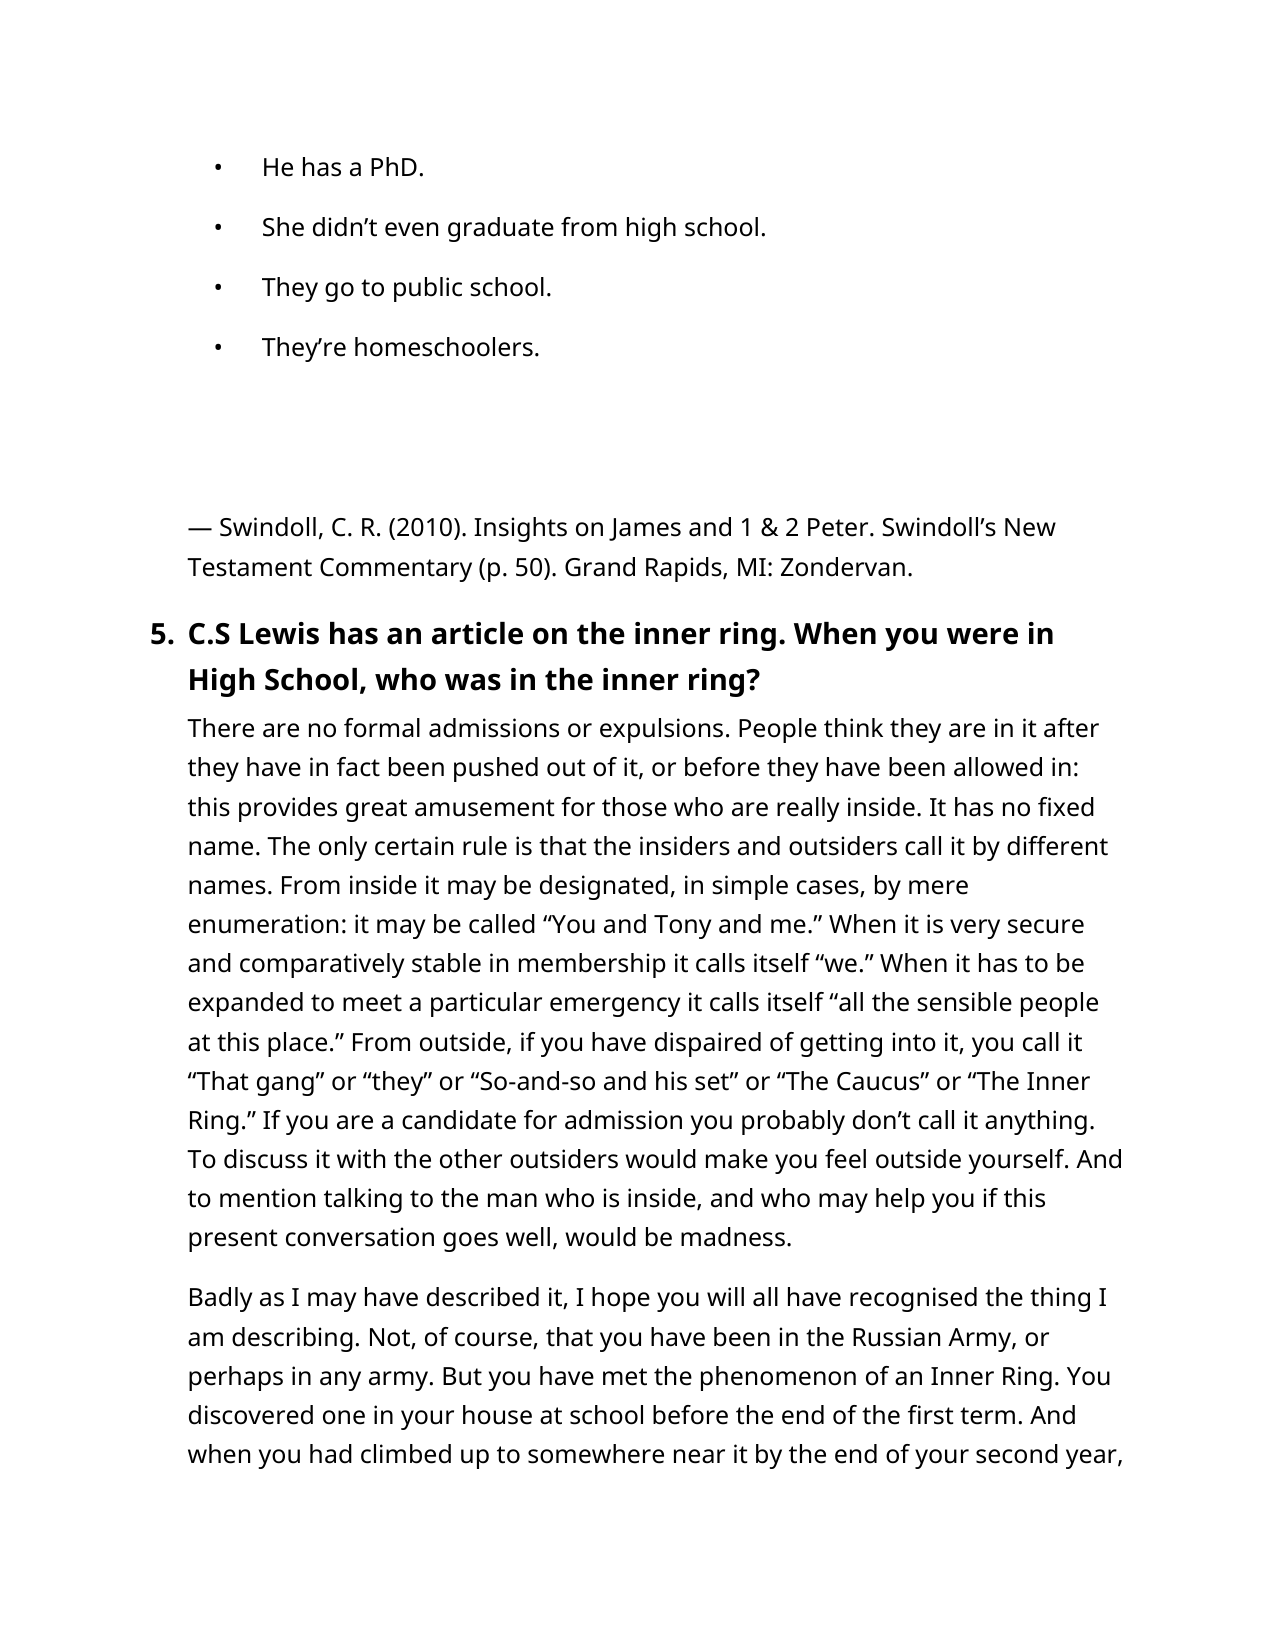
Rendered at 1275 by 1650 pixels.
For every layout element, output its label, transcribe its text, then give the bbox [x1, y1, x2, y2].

text — Swindoll, C. R. (2010). Insights on James and 1 & 2 Peter. Swindoll’s New Testament Commentary (p. 50). Grand Rapids, MI: Zondervan. [187, 510, 1125, 583]
text There are no formal admissions or expulsions. People think they are in it after they have in fact been pushed out of it, or before they have been allowed in: this provides great amusement for those who are really inside. It has no fixed name. The only certain rule is that the insiders and outsiders call it by different names. From inside it may be designated, in simple cases, by mere enumeration: it may be called “You and Tony and me.” When it is very secure and comparatively stable in membership it calls itself “we.” When it has to be expanded to meet a particular emergency it calls itself “all the sensible people at this place.” From outside, if you have dispaired of getting into it, you call it “That gang” or “they” or “So-and-so and his set” or “The Caucus” or “The Inner Ring.” If you are a candidate for admission you probably don’t call it anything. To discuss it with the other outsiders would make you feel outside yourself. And to mention talking to the man who is inside, and who may help you if this present conversation goes well, would be madness. [187, 711, 1125, 1254]
text • He has a PhD. [187, 150, 1125, 184]
text • They go to public school. [187, 270, 1125, 304]
text • They’re homeschoolers. [187, 330, 1125, 364]
text C.S Lewis has an article on the inner ring. When you were in High School, who was in the inner ring? [150, 613, 1125, 699]
text • She didn’t even graduate from high school. [187, 210, 1125, 244]
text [187, 1280, 1125, 1471]
